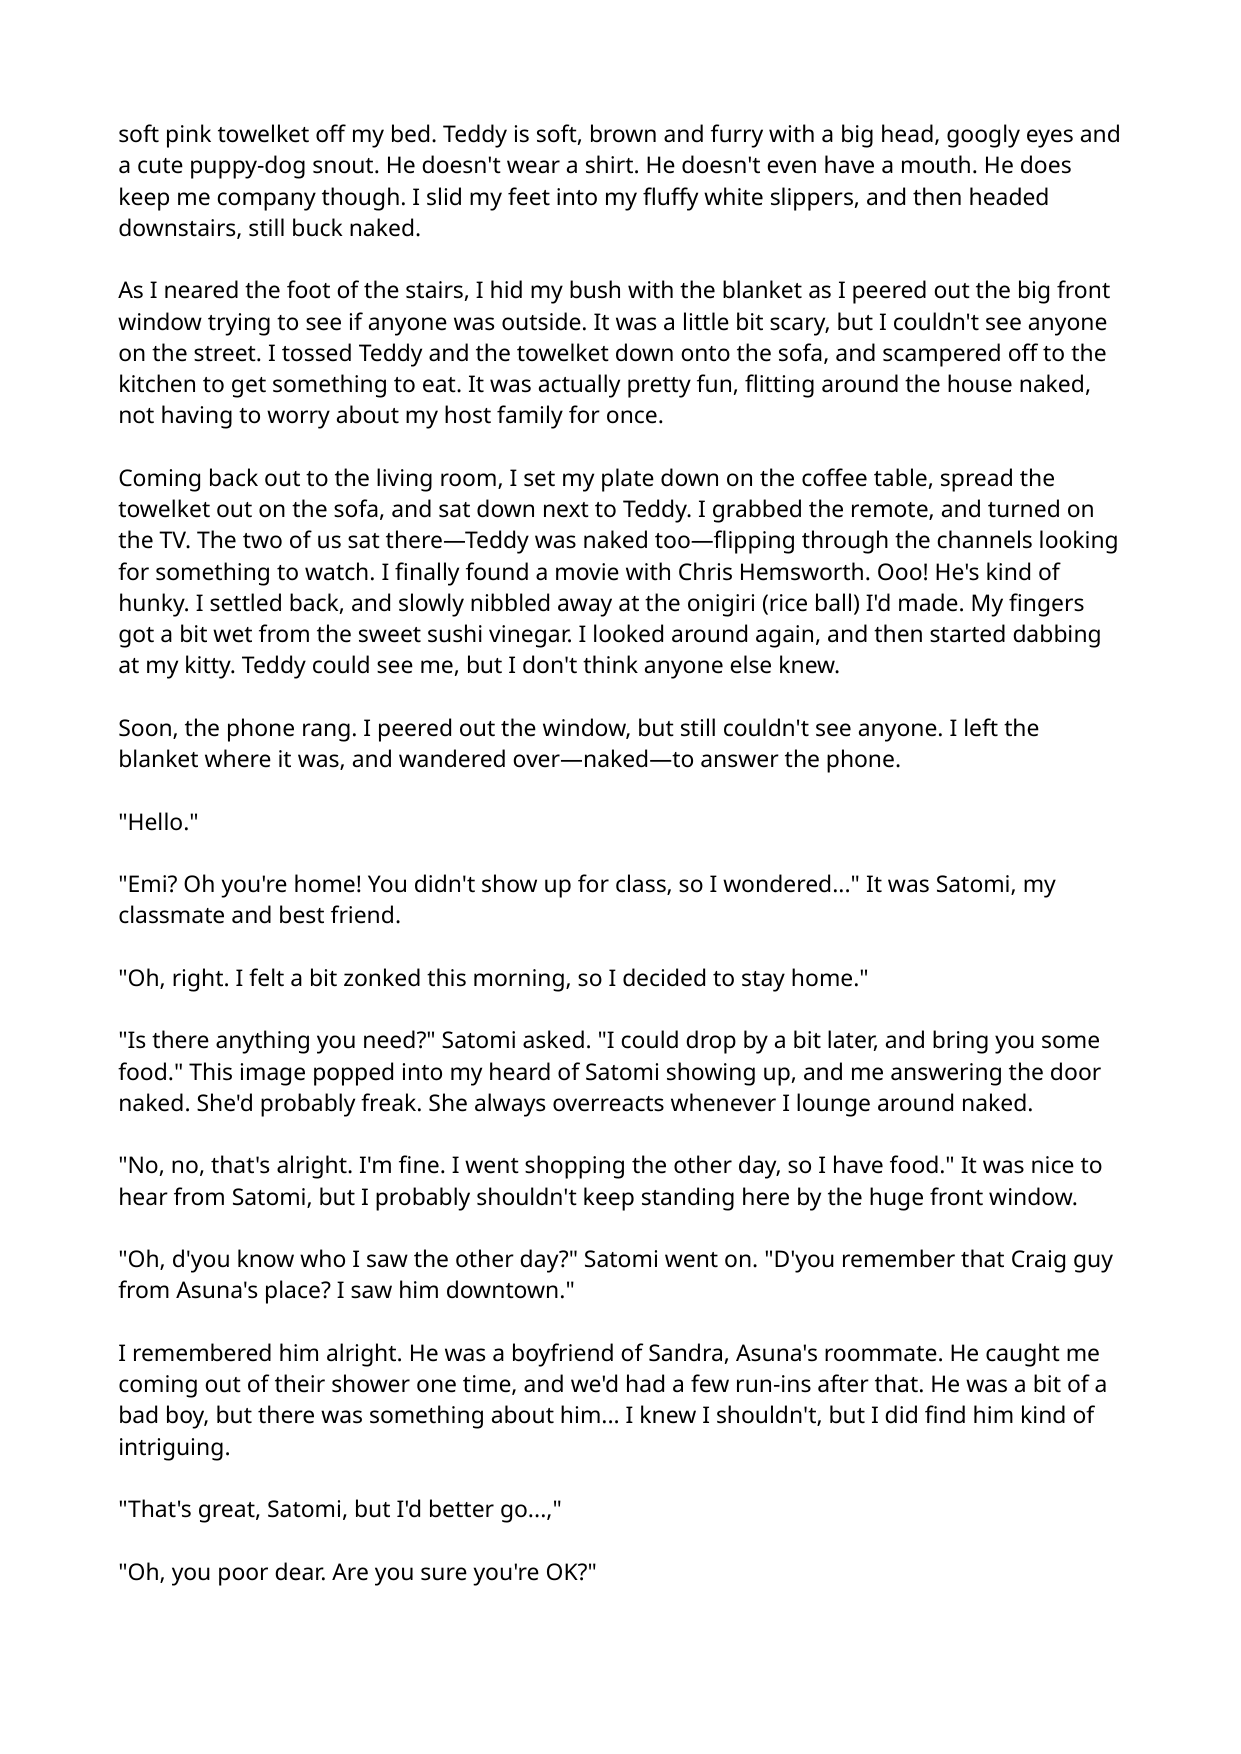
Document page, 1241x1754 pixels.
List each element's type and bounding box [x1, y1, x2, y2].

text [118, 118, 1122, 1618]
